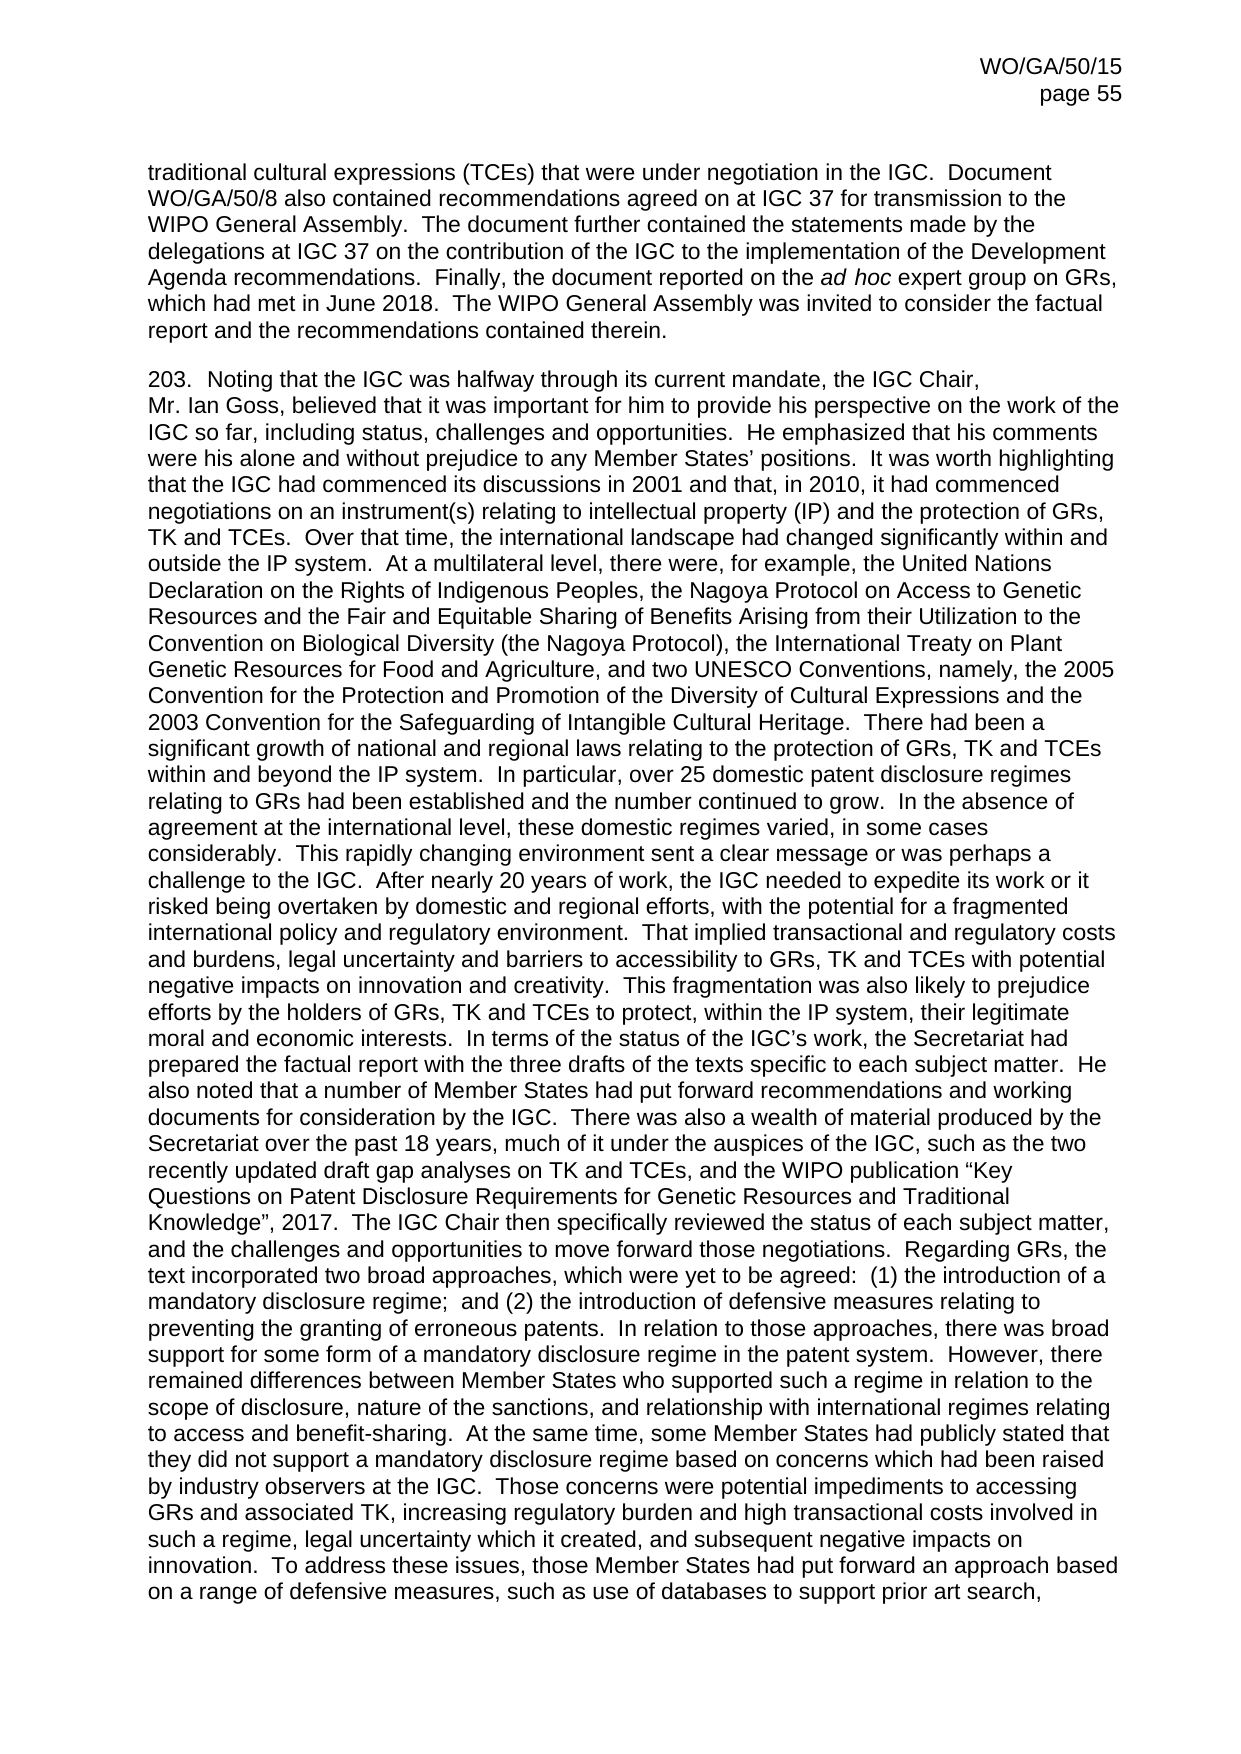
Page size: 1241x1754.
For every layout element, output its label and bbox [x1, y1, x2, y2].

text [148, 366, 1122, 1604]
text [148, 158, 1122, 343]
